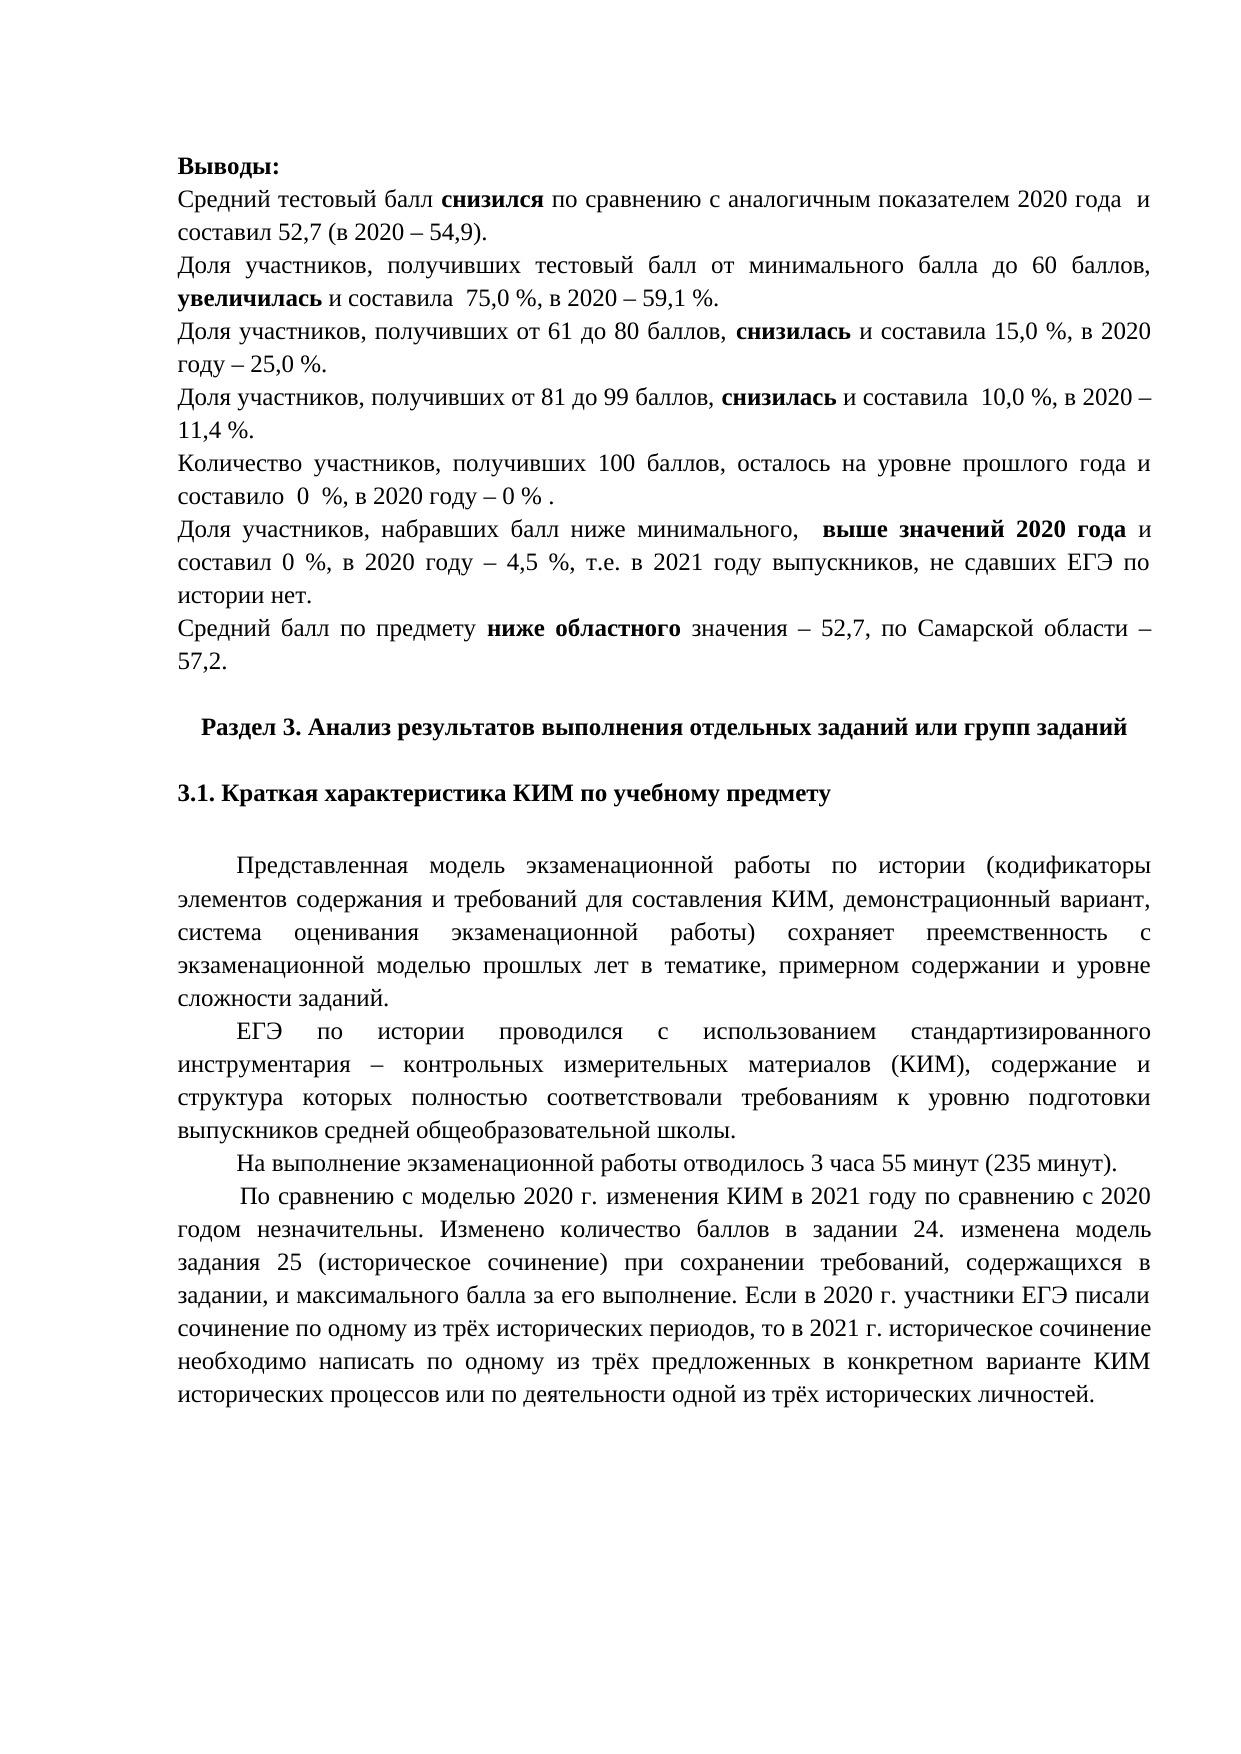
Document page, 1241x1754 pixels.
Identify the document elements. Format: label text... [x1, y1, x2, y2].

text ЕГЭ по истории проводился с использованием стандартизированного инструментария – контрольных измерительных материалов (КИМ), содержание и структура которых полностью соответствовали требованиям к уровню подготовки выпускников средней общеобразовательной школы. [177, 1016, 1152, 1143]
text На выполнение экзаменационной работы отводилось 3 часа 55 минут (235 минут). [177, 1148, 1152, 1177]
text Средний балл по предмету ниже областного значения – 52,7, по Самарской области – 57,2. [177, 613, 1152, 675]
text Доля участников, получивших от 61 до 80 баллов, снизилась и составила 15,0 %, в 2020 году – 25,0 %. [177, 316, 1152, 378]
text Доля участников, получивших тестовый балл от минимального балла до 60 баллов, увеличилась и составила 75,0 %, в 2020 – 59,1 %. [177, 250, 1152, 312]
text По сравнению с моделью 2020 г. изменения КИМ в 2021 году по сравнению с 2020 годом незначительны. Изменено количество баллов в задании 24. изменена модель задания 25 (историческое сочинение) при сохранении требований, содержащихся в задании, и максимального балла за его выполнение. Если в 2020 г. участники ЕГЭ писали сочинение по одному из трёх исторических периодов, то в 2021 г. историческое сочинение необходимо написать по одному из трёх предложенных в конкретном варианте КИМ исторических процессов или по деятельности одной из трёх исторических личностей. [177, 1181, 1152, 1408]
text Доля участников, получивших от 81 до 99 баллов, снизилась и составила 10,0 %, в 2020 – 11,4 %. [177, 382, 1152, 444]
text Количество участников, получивших 100 баллов, осталось на уровне прошлого года и составило 0 %, в 2020 году – 0 % . [177, 448, 1152, 510]
text Раздел 3. Анализ результатов выполнения отдельных заданий или групп заданий [177, 712, 1152, 741]
text Выводы: [177, 151, 1152, 180]
text 3.1. Краткая характеристика КИМ по учебному предмету [177, 778, 1152, 807]
text Средний тестовый балл снизился по сравнению с аналогичным показателем 2020 года и составил 52,7 (в 2020 – 54,9). [177, 184, 1152, 246]
text Доля участников, набравших балл ниже минимального, выше значений 2020 года и составил 0 %, в 2020 году – 4,5 %, т.е. в 2021 году выпускников, не сдавших ЕГЭ по истории нет. [177, 514, 1152, 609]
text Представленная модель экзаменационной работы по истории (кодификаторы элементов содержания и требований для составления КИМ, демонстрационный вариант, система оценивания экзаменационной работы) сохраняет преемственность с экзаменационной моделью прошлых лет в тематике, примерном содержании и уровне сложности заданий. [177, 851, 1152, 1011]
